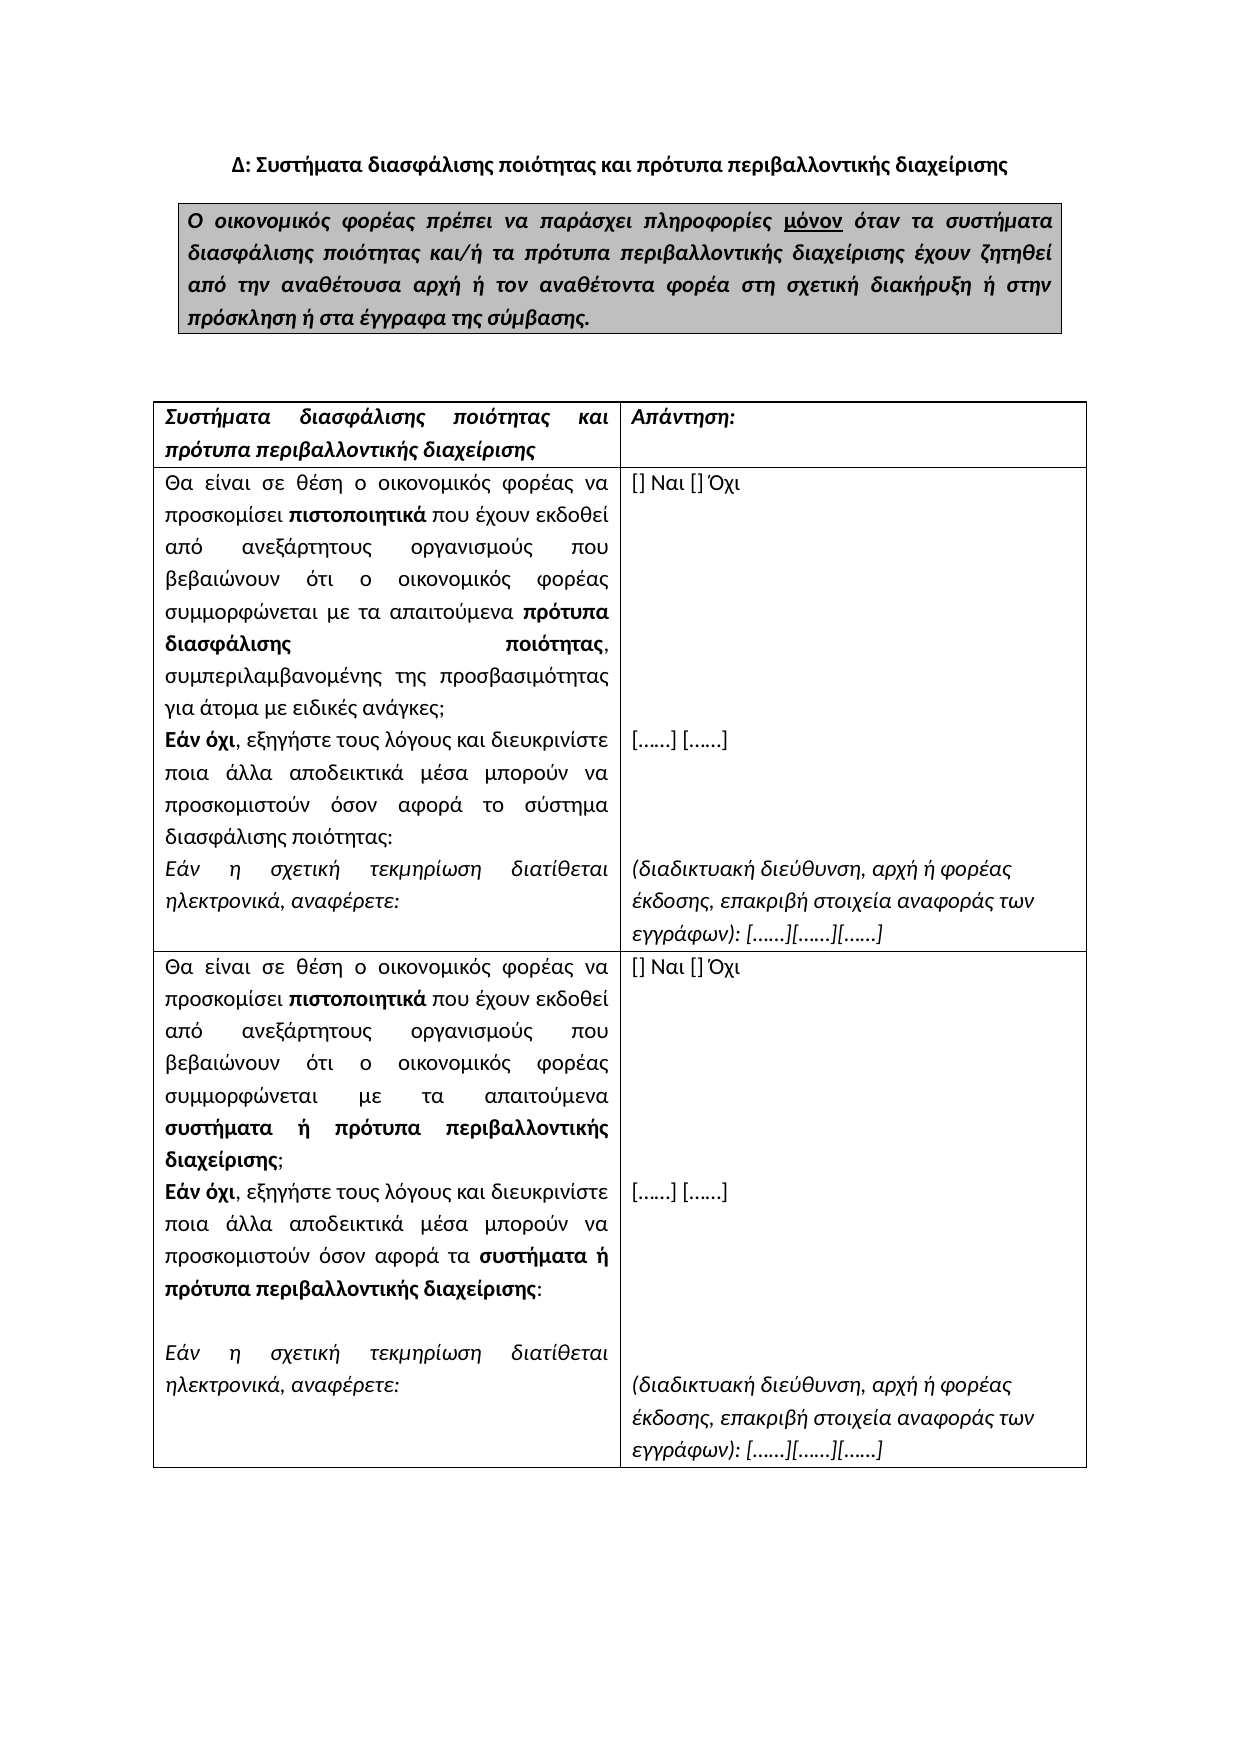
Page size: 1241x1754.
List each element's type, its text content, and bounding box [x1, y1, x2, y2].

table_cell [] Ναι [] Όχι [……] [……] (διαδικτυακή διεύθυνση, αρχή ή φορέας έκδοσης, επακριβή στοιχεία αναφοράς των εγγράφων): [……][……][……] [621, 468, 1086, 951]
text Δ: Συστήματα διασφάλισης ποιότητας και πρότυπα περιβαλλοντικής διαχείρισης [187, 150, 1053, 178]
table_cell Θα είναι σε θέση ο οικονομικός φορέας να προσκομίσει πιστοποιητικά που έχουν εκδοθεί από ανεξάρτητους οργανισμούς που βεβαιώνουν ότι ο οικονομικός φορέας συμμορφώνεται με τα απαιτούμενα συστήματα ή πρότυπα περιβαλλοντικής διαχείρισης; Εάν όχι, εξηγήστε τους λόγους και διευκρινίστε ποια άλλα αποδεικτικά μέσα μπορούν να προσκομιστούν όσον αφορά τα συστήματα ή πρότυπα περιβαλλοντικής διαχείρισης: Εάν η σχετική τεκμηρίωση διατίθεται ηλεκτρονικά, αναφέρετε: [154, 952, 620, 1467]
table_header Συστήματα διασφάλισης ποιότητας και πρότυπα περιβαλλοντικής διαχείρισης [154, 403, 620, 467]
table_header Απάντηση: [621, 403, 1086, 467]
table_cell Θα είναι σε θέση ο οικονομικός φορέας να προσκομίσει πιστοποιητικά που έχουν εκδοθεί από ανεξάρτητους οργανισμούς που βεβαιώνουν ότι ο οικονομικός φορέας συμμορφώνεται με τα απαιτούμενα πρότυπα διασφάλισης ποιότητας, συμπεριλαμβανομένης της προσβασιμότητας για άτομα με ειδικές ανάγκες; Εάν όχι, εξηγήστε τους λόγους και διευκρινίστε ποια άλλα αποδεικτικά μέσα μπορούν να προσκομιστούν όσον αφορά το σύστημα διασφάλισης ποιότητας: Εάν η σχετική τεκμηρίωση διατίθεται ηλεκτρονικά, αναφέρετε: [154, 468, 620, 951]
text Ο οικονομικός φορέας πρέπει να παράσχει πληροφορίες μόνον όταν τα συστήματα διασφάλισης ποιότητας και/ή τα πρότυπα περιβαλλοντικής διαχείρισης έχουν ζητηθεί από την αναθέτουσα αρχή ή τον αναθέτοντα φορέα στη σχετική διακήρυξη ή στην πρόσκληση ή στα έγγραφα της σύμβασης. [179, 204, 1061, 333]
table_cell [] Ναι [] Όχι [……] [……] (διαδικτυακή διεύθυνση, αρχή ή φορέας έκδοσης, επακριβή στοιχεία αναφοράς των εγγράφων): [……][……][……] [621, 952, 1086, 1467]
